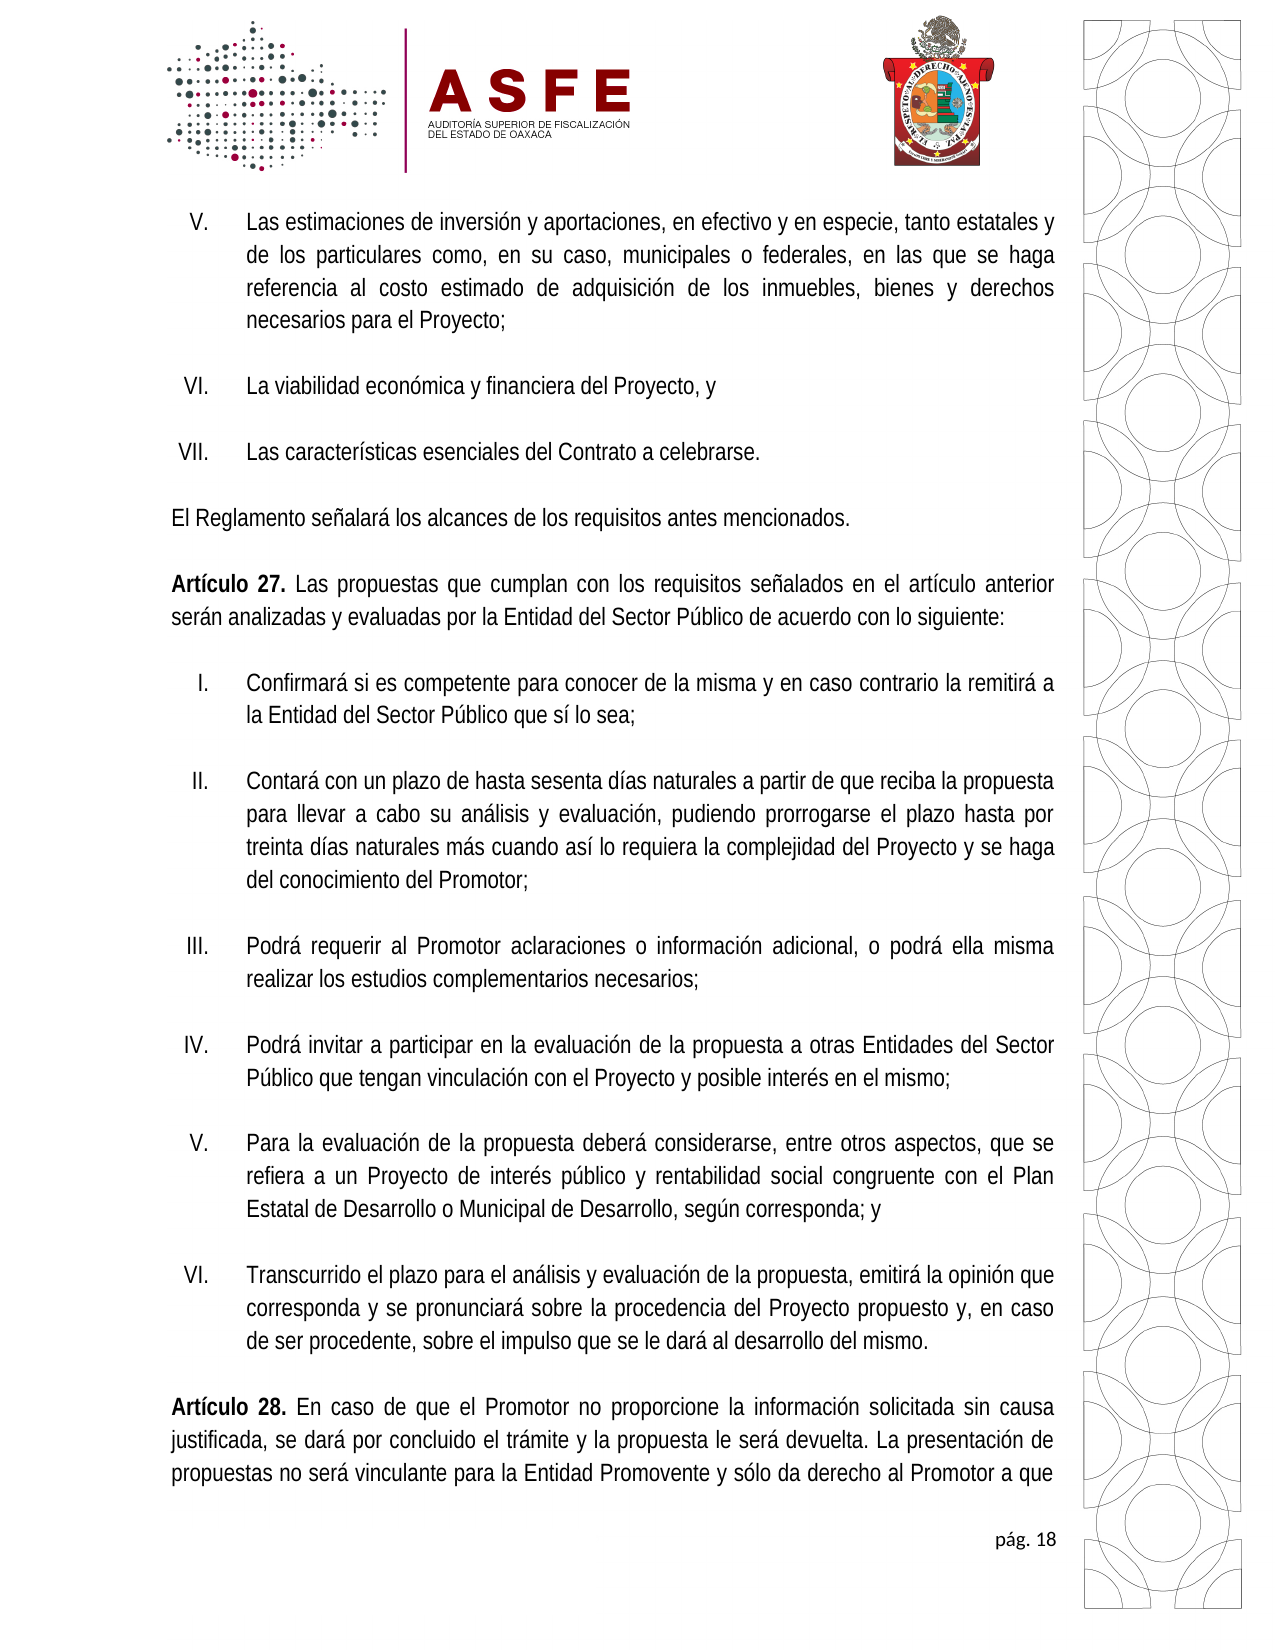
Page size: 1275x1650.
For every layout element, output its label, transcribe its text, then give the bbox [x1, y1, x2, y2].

list Contará con un plazo de hasta sesenta días naturales a partir de que reciba la propuesta para llevar a cabo su análisis y evaluación, pudiendo prorrogarse el plazo hasta por treinta días naturales más cuando así lo requiera la complejidad del Proyecto y se haga del conocimiento del Promotor; [209, 766, 1056, 894]
list Las estimaciones de inversión y aportaciones, en efectivo y en especie, tanto estatales y de los particulares como, en su caso, municipales o federales, en las que se haga referencia al costo estimado de adquisición de los inmuebles, bienes y derechos necesarios para el Proyecto; [209, 207, 1056, 334]
text Artículo 27. Las propuestas que cumplan con los requisitos señalados en el artículo anterior serán analizadas y evaluadas por la Entidad del Sector Público de acuerdo con lo siguiente: [171, 569, 1056, 630]
list Las características esenciales del Contrato a celebrarse. [209, 437, 1056, 466]
list Podrá invitar a participar en la evaluación de la propuesta a otras Entidades del Sector Público que tengan vinculación con el Proyecto y posible interés en el mismo; [209, 1030, 1056, 1091]
list Transcurrido el plazo para el análisis y evaluación de la propuesta, emitirá la opinión que corresponda y se pronunciará sobre la procedencia del Proyecto propuesto y, en caso de ser procedente, sobre el impulso que se le dará al desarrollo del mismo. [209, 1260, 1056, 1354]
list Confirmará si es competente para conocer de la misma y en caso contrario la remitirá a la Entidad del Sector Público que sí lo sea; [209, 668, 1056, 729]
picture [167, 13, 1275, 1650]
list Para la evaluación de la propuesta deberá considerarse, entre otros aspectos, que se refiera a un Proyecto de interés público y rentabilidad social congruente con el Plan Estatal de Desarrollo o Municipal de Desarrollo, según corresponda; y [209, 1128, 1056, 1223]
text El Reglamento señalará los alcances de los requisitos antes mencionados. [171, 503, 1056, 532]
list Podrá requerir al Promotor aclaraciones o información adicional, o podrá ella misma realizar los estudios complementarios necesarios; [209, 931, 1056, 992]
list La viabilidad económica y financiera del Proyecto, y [209, 371, 1056, 400]
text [171, 1392, 1056, 1486]
